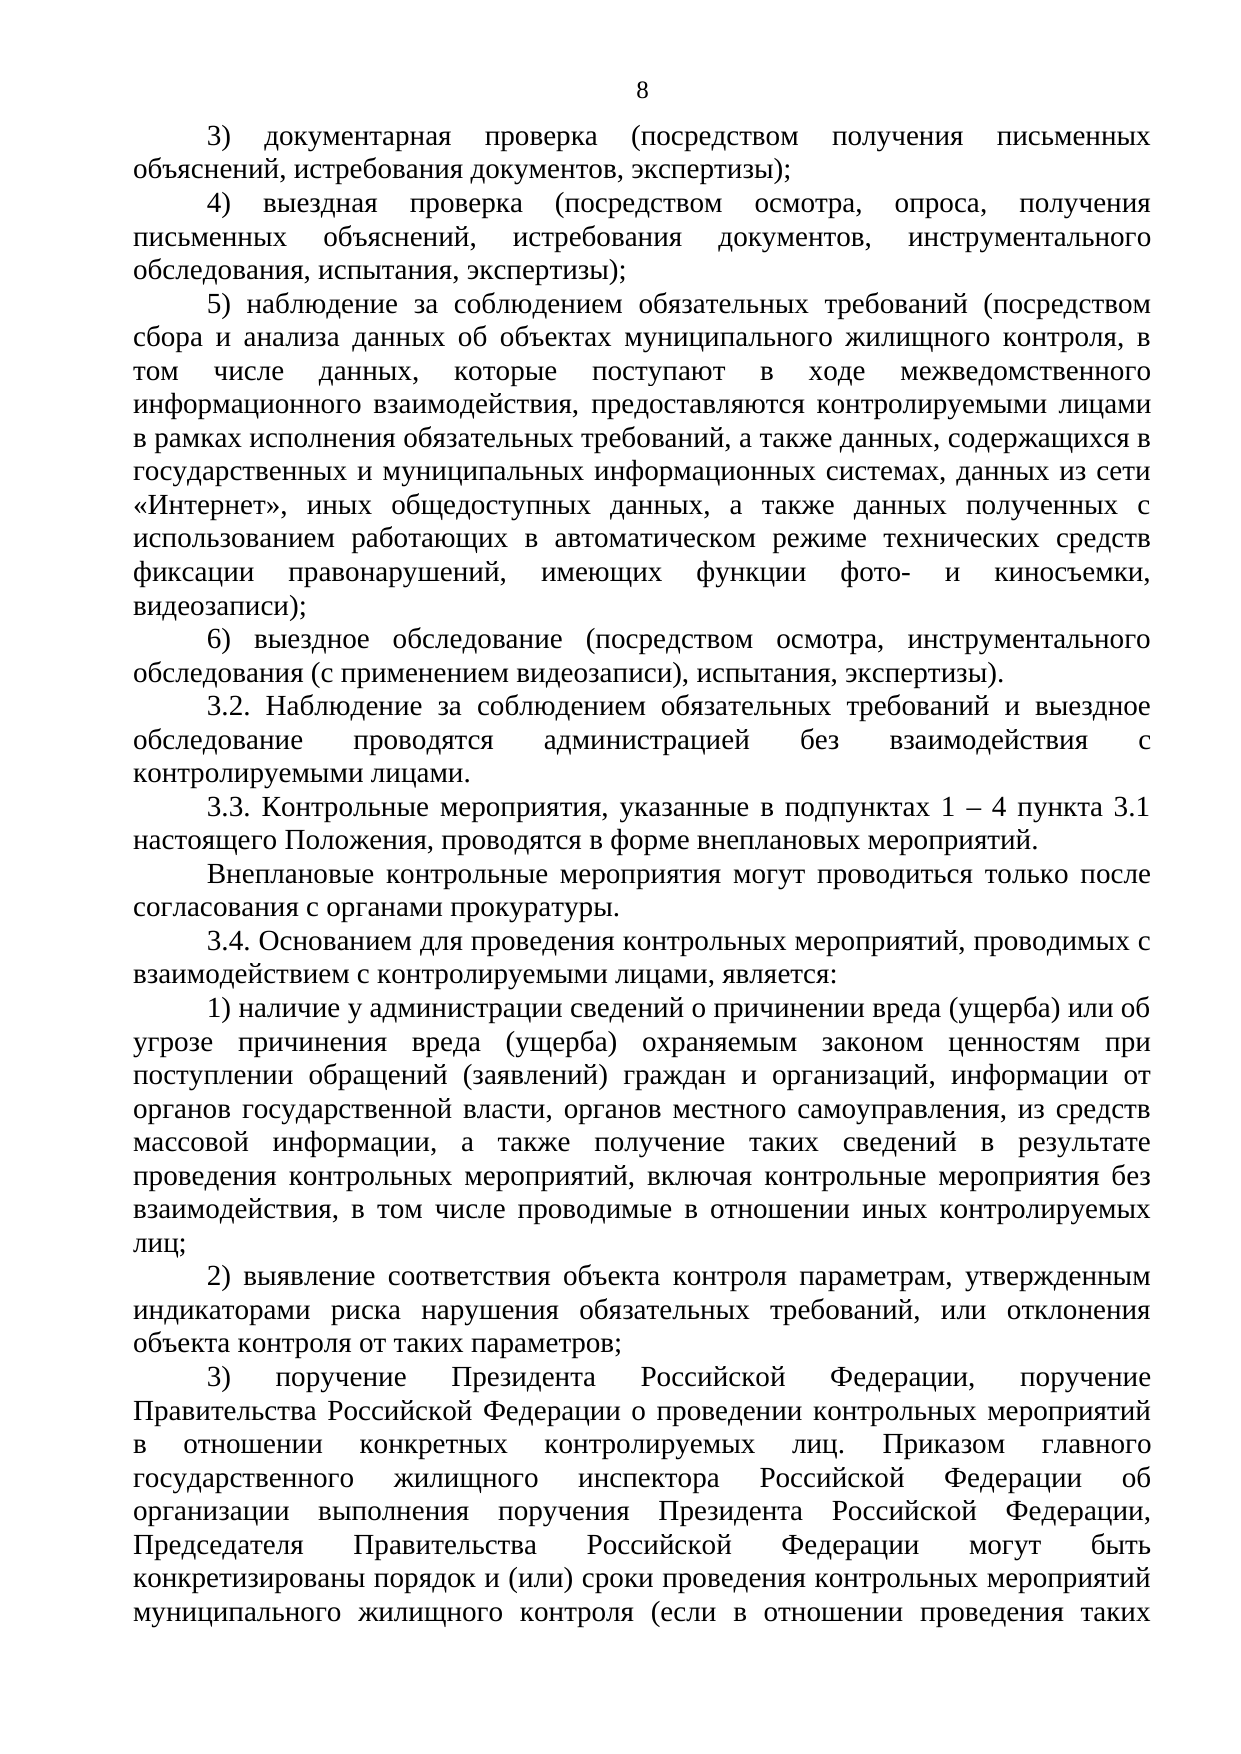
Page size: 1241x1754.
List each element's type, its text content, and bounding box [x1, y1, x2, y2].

text 1) наличие у администрации сведений о причинении вреда (ущерба) или об угрозе причинения вреда (ущерба) охраняемым законом ценностям при поступлении обращений (заявлений) граждан и организаций, информации от органов государственной власти, органов местного самоуправления, из средств массовой информации, а также получение таких сведений в результате проведения контрольных мероприятий, включая контрольные мероприятия без взаимодействия, в том числе проводимые в отношении иных контролируемых лиц; [133, 990, 1152, 1258]
text 6) выездное обследование (посредством осмотра, инструментального обследования (с применением видеозаписи), испытания, экспертизы). [133, 621, 1152, 688]
text 3.3. Контрольные мероприятия, указанные в подпунктах 1 – 4 пункта 3.1 настоящего Положения, проводятся в форме внеплановых мероприятий. [133, 789, 1152, 856]
text 2) выявление соответствия объекта контроля параметрам, утвержденным индикаторами риска нарушения обязательных требований, или отклонения объекта контроля от таких параметров; [133, 1258, 1152, 1359]
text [133, 1359, 1152, 1627]
text Внеплановые контрольные мероприятия могут проводиться только после согласования с органами прокуратуры. [133, 856, 1152, 923]
text 3) документарная проверка (посредством получения письменных объяснений, истребования документов, экспертизы); [133, 118, 1152, 185]
text 3.4. Основанием для проведения контрольных мероприятий, проводимых с взаимодействием с контролируемыми лицами, является: [133, 923, 1152, 990]
text 5) наблюдение за соблюдением обязательных требований (посредством сбора и анализа данных об объектах муниципального жилищного контроля, в том числе данных, которые поступают в ходе межведомственного информационного взаимодействия, предоставляются контролируемыми лицами в рамках исполнения обязательных требований, а также данных, содержащихся в государственных и муниципальных информационных системах, данных из сети «Интернет», иных общедоступных данных, а также данных полученных с использованием работающих в автоматическом режиме технических средств фиксации правонарушений, имеющих функции фото- и киносъемки, видеозаписи); [133, 286, 1152, 420]
text 4) выездная проверка (посредством осмотра, опроса, получения письменных объяснений, истребования документов, инструментального обследования, испытания, экспертизы); [133, 185, 1152, 286]
text 3.2. Наблюдение за соблюдением обязательных требований и выездное обследование проводятся администрацией без взаимодействия с контролируемыми лицами. [133, 688, 1152, 789]
